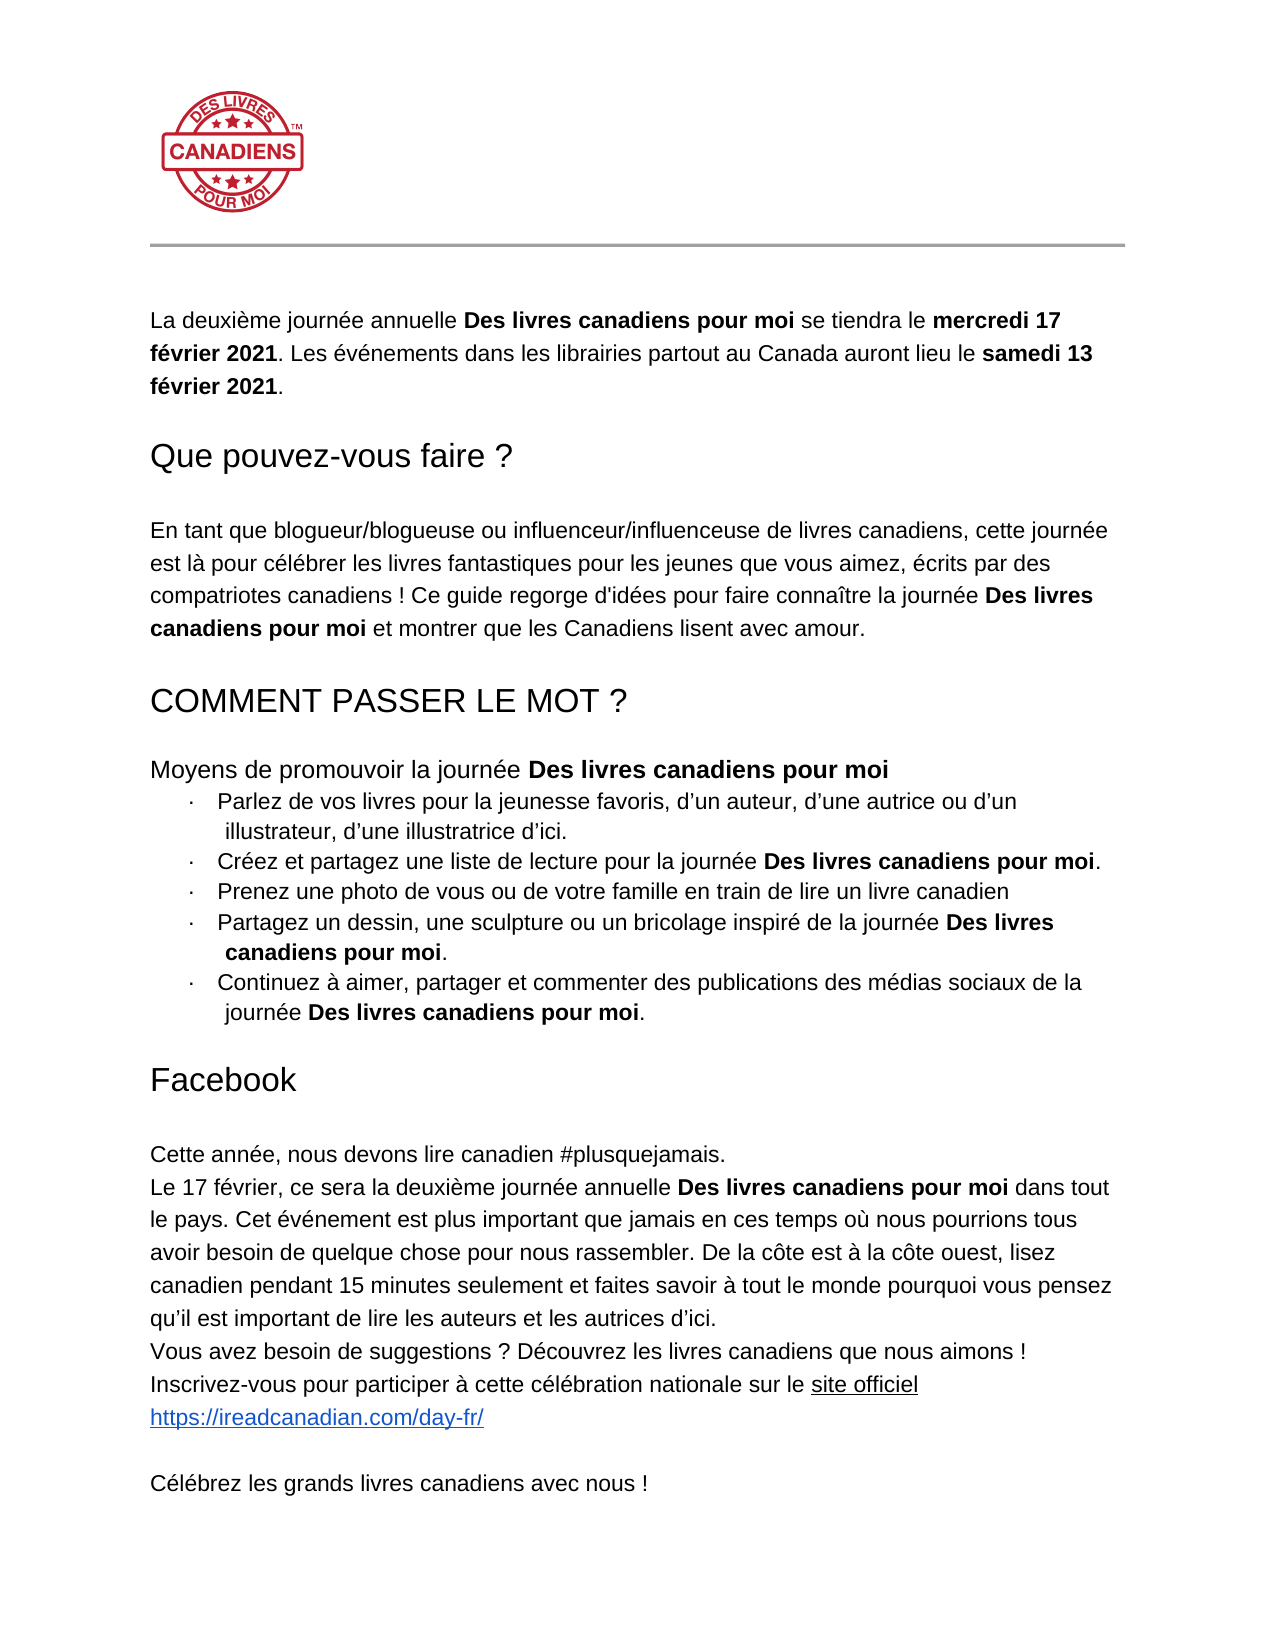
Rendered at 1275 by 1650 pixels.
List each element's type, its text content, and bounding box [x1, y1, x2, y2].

text Cette année, nous devons lire canadien #plusquejamais. [150, 1141, 1125, 1167]
text COMMENT PASSER LE MOT ? [150, 681, 1125, 720]
text Facebook [150, 1059, 1125, 1098]
text Vous avez besoin de suggestions ? Découvrez les livres canadiens que nous aimons ! [150, 1338, 1125, 1364]
text Que pouvez-vous faire ? [150, 436, 1125, 474]
text Célébrez les grands livres canadiens avec nous ! [150, 1470, 1125, 1496]
picture [150, 75, 315, 240]
text · Partagez un dessin, une sculpture ou un bricolage inspiré de la journée Des livres canadiens pour moi. [187, 908, 1125, 965]
text En tant que blogueur/blogueuse ou influenceur/influenceuse de livres canadiens, cette journée est là pour célébrer les livres fantastiques pour les jeunes que vous aimez, écrits par des compatriotes canadiens ! Ce guide regorge d'idées pour faire connaître la journée Des livres canadiens pour moi et montrer que les Canadiens lisent avec amour. [150, 517, 1125, 642]
text Inscrivez-vous pour participer à cette célébration nationale sur le site officiel https://ireadcanadian.com/day-fr/ [150, 1371, 1125, 1430]
text Moyens de promouvoir la journée Des livres canadiens pour moi [150, 755, 1125, 784]
text Le 17 février, ce sera la deuxième journée annuelle Des livres canadiens pour moi dans tout le pays. Cet événement est plus important que jamais en ces temps où nous pourrions tous avoir besoin de quelque chose pour nous rassembler. De la côte est à la côte ouest, lisez canadien pendant 15 minutes seulement et faites savoir à tout le monde pourquoi vous pensez qu’il est important de lire les auteurs et les autrices d’ici. [150, 1173, 1125, 1331]
text · Prenez une photo de vous ou de votre famille en train de lire un livre canadien [187, 878, 1125, 905]
text · Continuez à aimer, partager et commenter des publications des médias sociaux de la journée Des livres canadiens pour moi. [187, 969, 1125, 1026]
text La deuxième journée annuelle Des livres canadiens pour moi se tiendra le mercredi 17 février 2021. Les événements dans les librairies partout au Canada auront lieu le samedi 13 février 2021. [150, 307, 1125, 399]
text · Parlez de vos livres pour la jeunesse favoris, d’un auteur, d’une autrice ou d’un illustrateur, d’une illustratrice d’ici. [187, 788, 1125, 844]
text · Créez et partagez une liste de lecture pour la journée Des livres canadiens pour moi. [187, 848, 1125, 874]
